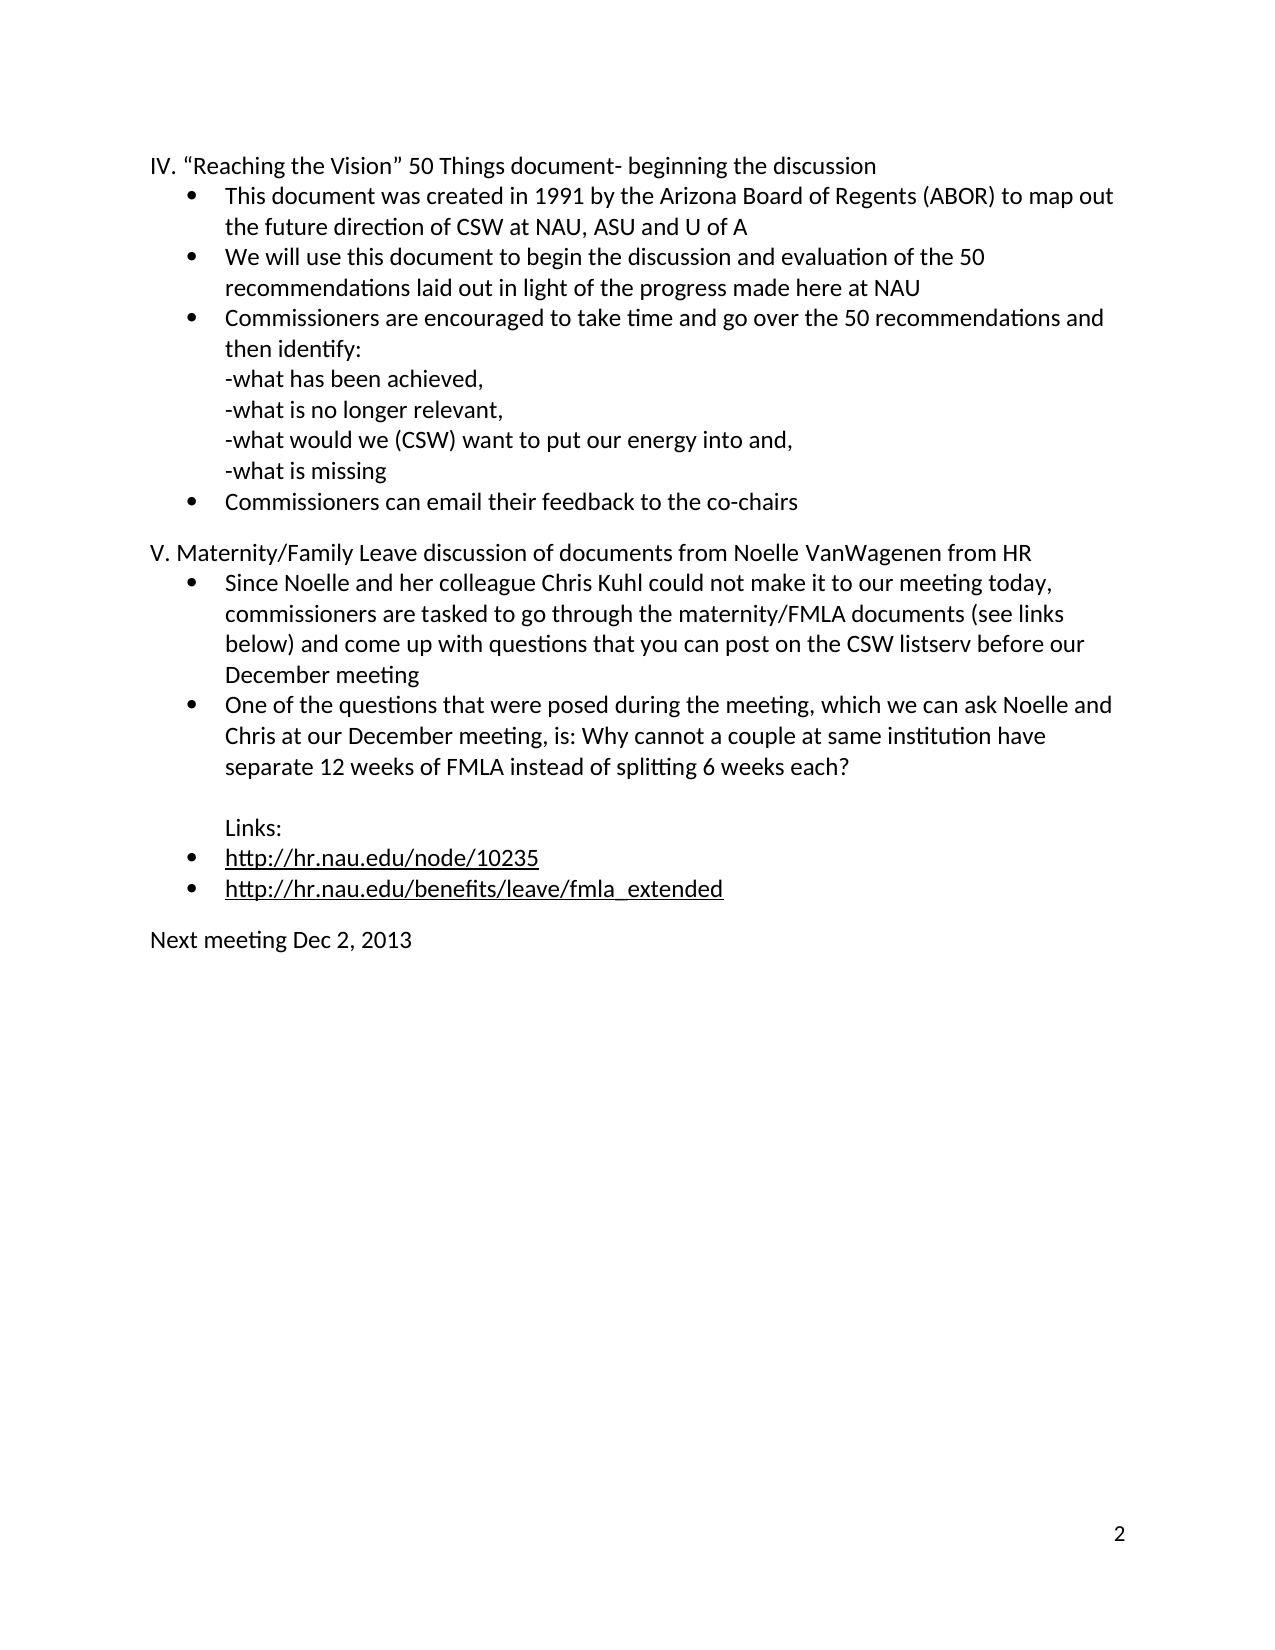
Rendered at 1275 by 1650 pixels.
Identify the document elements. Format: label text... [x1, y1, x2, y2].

list http://hr.nau.edu/benefits/leave/fmla_extended [187, 873, 1125, 903]
list -what has been achieved, [225, 364, 1125, 394]
list We will use this document to begin the discussion and evaluation of the 50 recommendations laid out in light of the progress made here at NAU [187, 242, 1125, 303]
text IV. “Reaching the Vision” 50 Things document- beginning the discussion [150, 150, 1125, 181]
text Next meeting Dec 2, 2013 [150, 924, 1125, 955]
list One of the questions that were posed during the meeting, which we can ask Noelle and Chris at our December meeting, is: Why cannot a couple at same institution have separate 12 weeks of FMLA instead of splitting 6 weeks each? [187, 690, 1125, 781]
list Commissioners can email their feedback to the co-chairs [187, 486, 1125, 516]
text V. Maternity/Family Leave discussion of documents from Noelle VanWagenen from HR [150, 537, 805, 568]
text V. Maternity/Family Leave discussion of documents from Noelle VanWagenen from HR [947, 537, 1125, 568]
list This document was created in 1991 by the Arizona Board of Regents (ABOR) to map out the future direction of CSW at NAU, ASU and U of A [187, 181, 1125, 242]
list http://hr.nau.edu/node/10235 [187, 842, 1125, 873]
list -what would we (CSW) want to put our energy into and, [225, 425, 1125, 455]
list Links: [225, 812, 1125, 842]
list -what is missing [225, 455, 1125, 486]
list -what is no longer relevant, [225, 394, 1125, 425]
list Since Noelle and her colleague Chris Kuhl could not make it to our meeting today, commissioners are tasked to go through the maternity/FMLA documents (see links below) and come up with questions that you can post on the CSW listserv before our December meeting [187, 568, 1125, 690]
list Commissioners are encouraged to take time and go over the 50 recommendations and then identify: [187, 303, 1125, 364]
